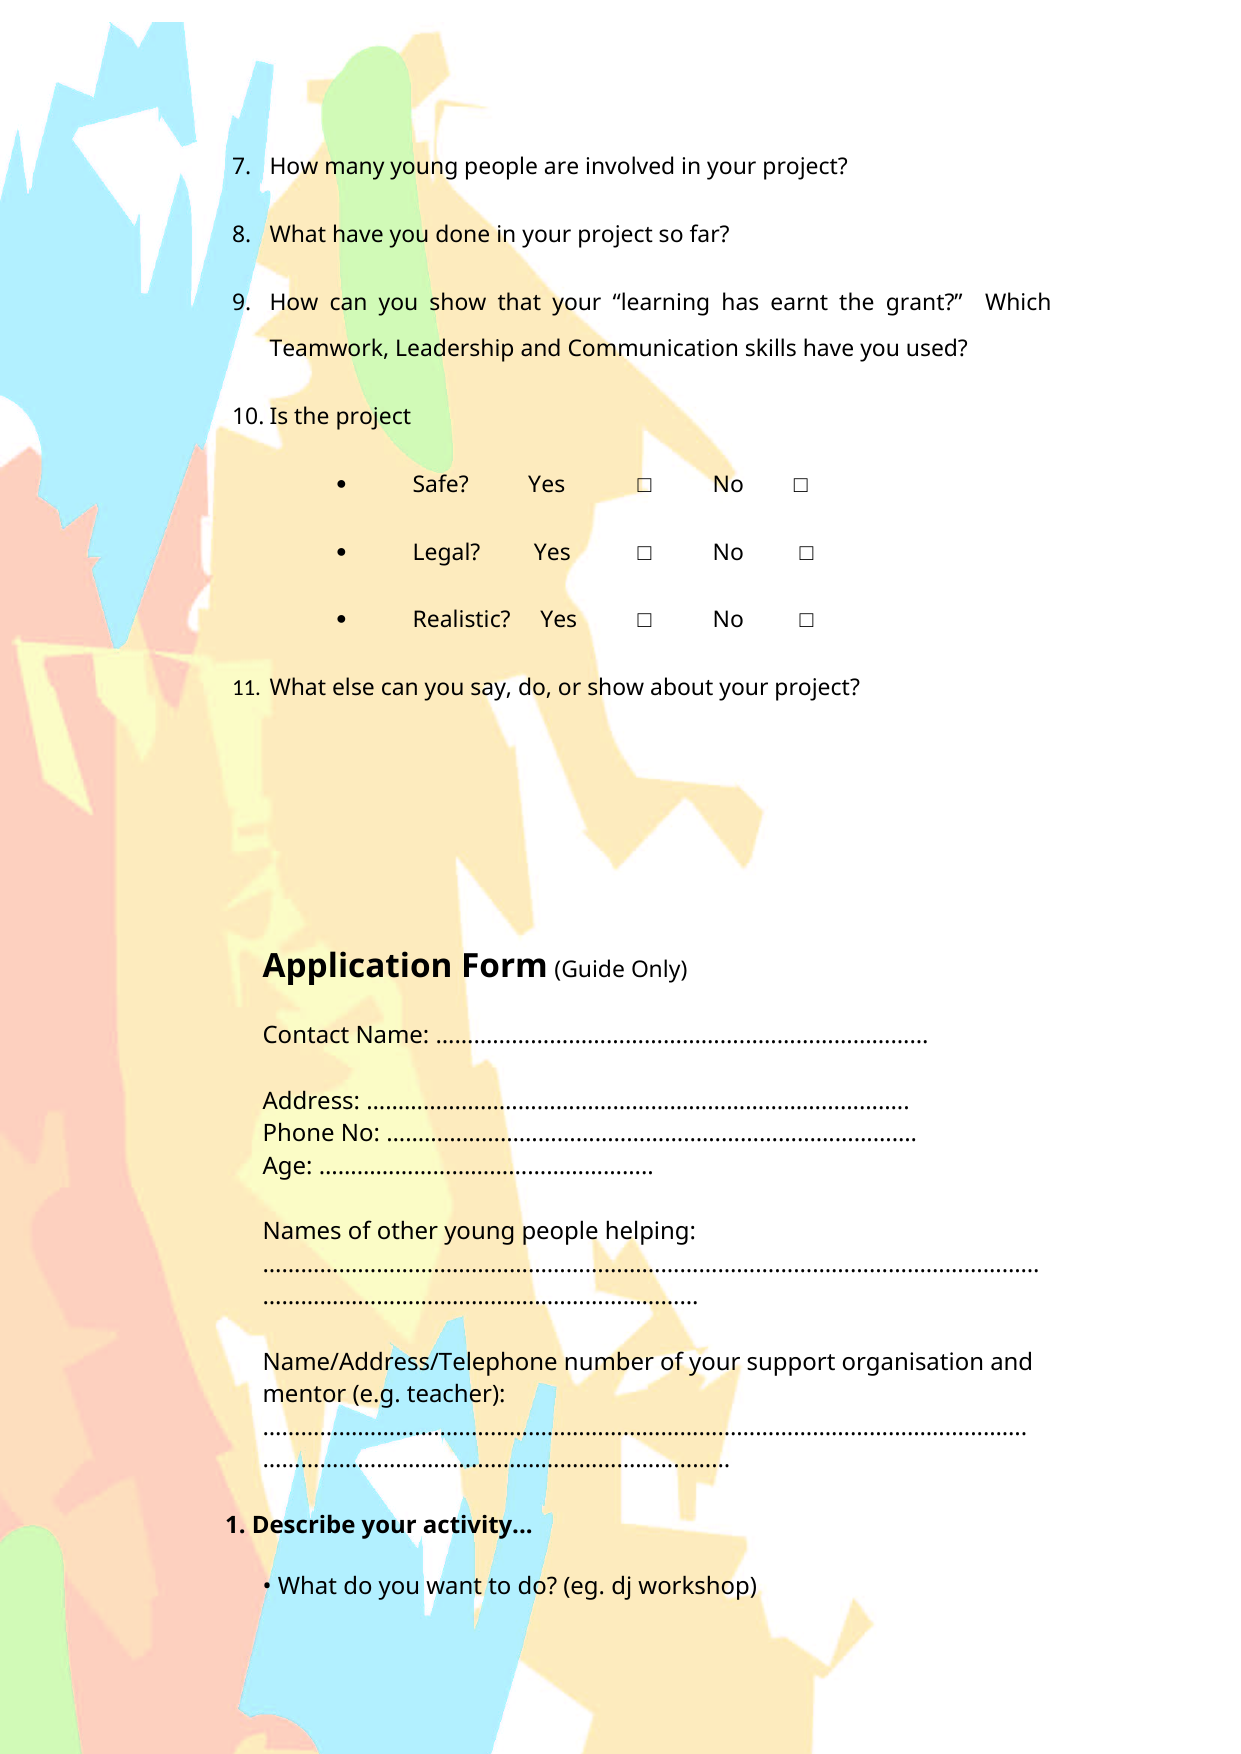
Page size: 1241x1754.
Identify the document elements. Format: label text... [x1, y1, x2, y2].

text 1. Describe your activity... [187, 1507, 1053, 1569]
list What else can you say, do, or show about your project? [232, 671, 1053, 702]
picture [0, 22, 1241, 1754]
list What have you done in your project so far? [232, 218, 1053, 249]
list How many young people are involved in your project? [232, 150, 1053, 181]
list Phone No: ……………………………..…………………………………………. [262, 1116, 1053, 1149]
list Contact Name: …………………………………………...……………………… [262, 1018, 1053, 1051]
list Realistic? Yes □ No □ [337, 603, 1053, 634]
list Names of other young people helping: ………………………………………………………………………………………………………………………………………………………………………… [262, 1214, 1053, 1312]
list Application Form (Guide Only) [262, 942, 1053, 987]
list Legal? Yes □ No □ [337, 535, 1053, 567]
list Address: ………………………………………………………………………….. [262, 1083, 1053, 1116]
list Age: …………………………………………….. [262, 1149, 1053, 1181]
list • What do you want to do? (eg. dj workshop) [262, 1569, 1053, 1601]
list How can you show that your “learning has earnt the grant?” Which Teamwork, Leadership and Communication skills have you used? [232, 285, 1053, 363]
list Is the project [232, 400, 1053, 431]
list Safe? Yes □ No □ [337, 468, 1053, 499]
list Name/Address/Telephone number of your support organisation and mentor (e.g. teacher): ……………………………………………………………………………………………….…..…….……………….……….……………………………………… [262, 1344, 1053, 1475]
